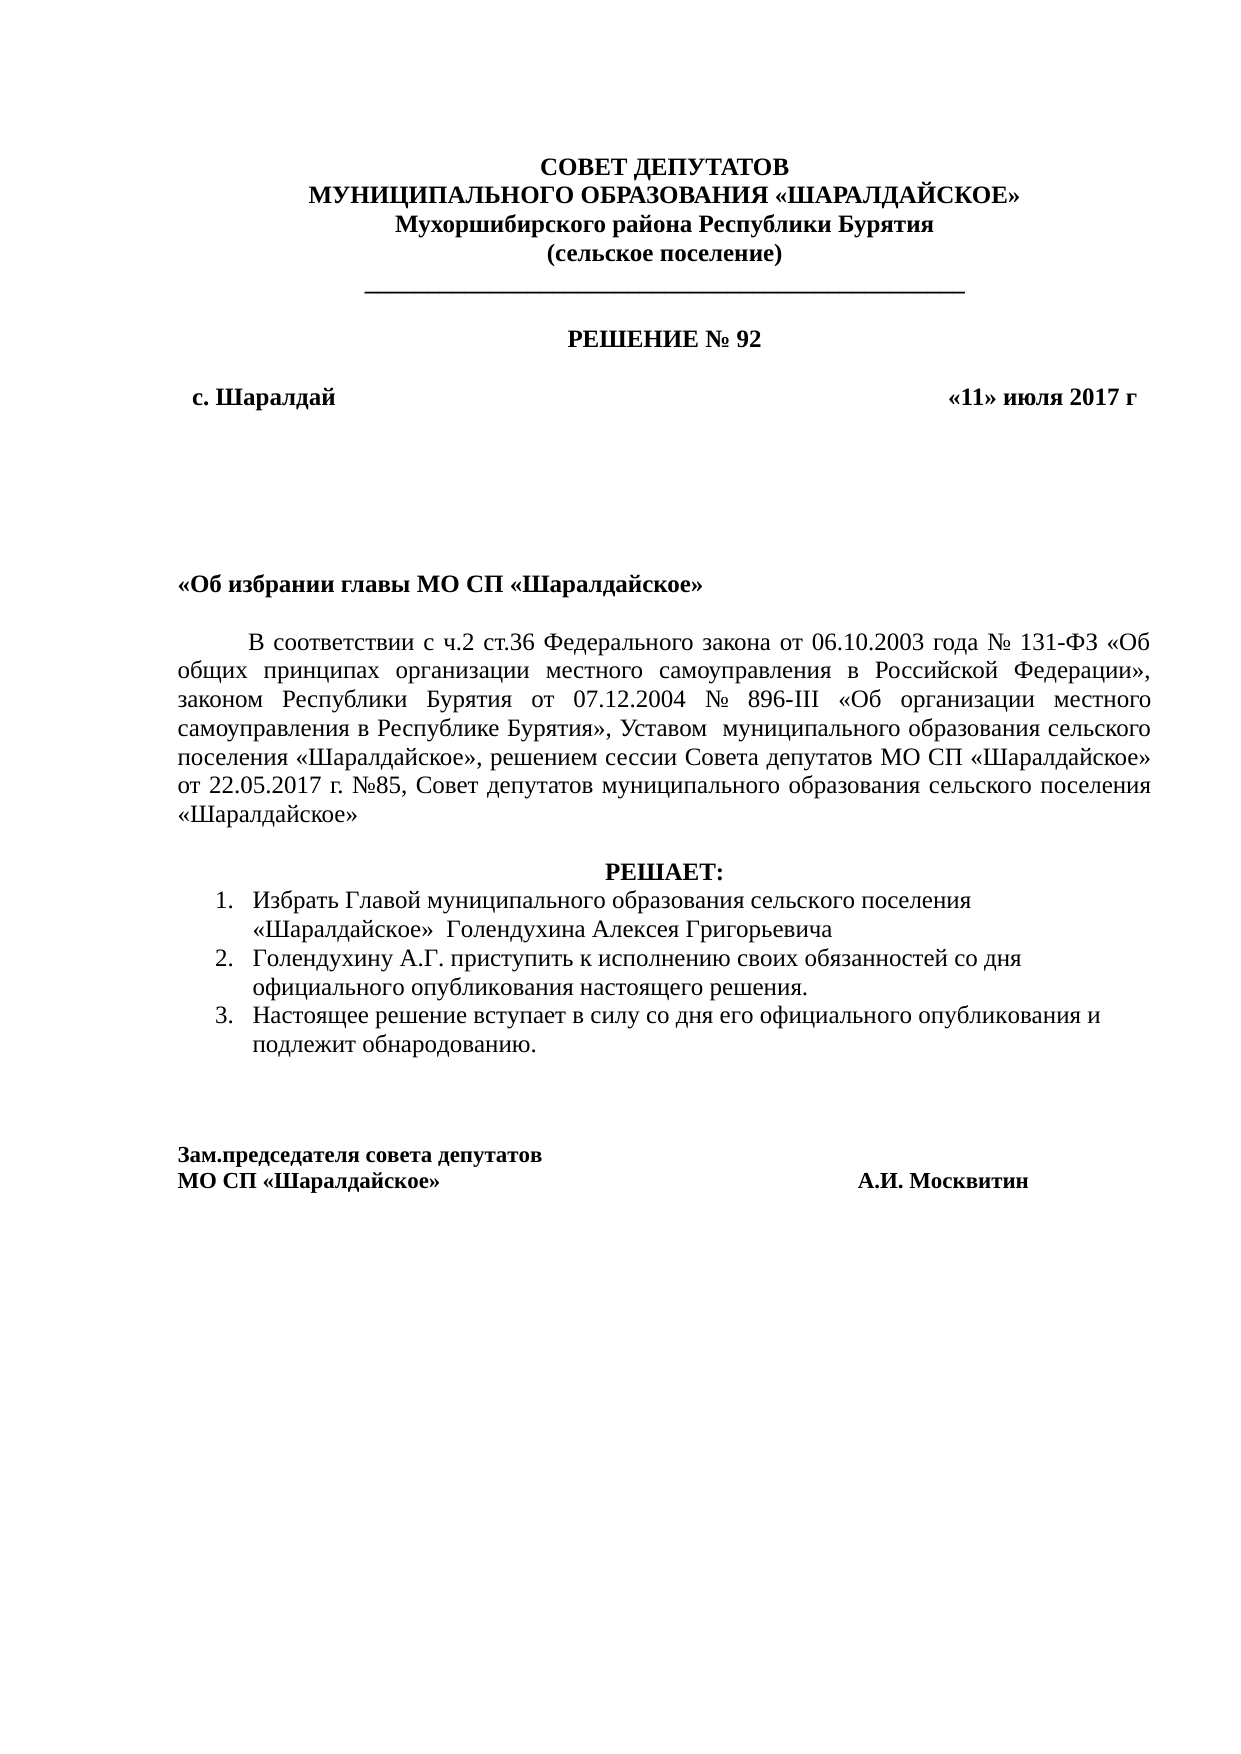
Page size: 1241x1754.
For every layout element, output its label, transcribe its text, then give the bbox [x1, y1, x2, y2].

text (сельское поселение) [177, 238, 1152, 267]
text Мухоршибирского района Республики Бурятия [177, 209, 1152, 238]
text В соответствии с ч.2 ст.36 Федерального закона от 06.10.2003 года № 131-ФЗ «Об общих принципах организации местного самоуправления в Российской Федерации», законом Республики Бурятия от 07.12.2004 № 896-III «Об организации местного самоуправления в Республике Бурятия», Уставом муниципального образования сельского поселения «Шаралдайское», решением сессии Совета депутатов МО СП «Шаралдайское» от 22.05.2017 г. №85, Совет депутатов муниципального образования сельского поселения «Шаралдайское» [177, 627, 1152, 828]
list Избрать Главой муниципального образования сельского поселения «Шаралдайское» Голендухина Алексея Григорьевича [215, 885, 1152, 943]
text Зам.председателя совета депутатов [177, 1141, 1152, 1167]
text «Об избрании главы МО СП «Шаралдайское» [177, 569, 1152, 598]
text СОВЕТ ДЕПУТАТОВ [177, 152, 1152, 180]
text РЕШЕНИЕ № 92 [177, 324, 1152, 353]
list Настоящее решение вступает в силу со дня его официального опубликования и подлежит обнародованию. [215, 1000, 1152, 1058]
text РЕШАЕТ: [177, 857, 1152, 885]
text МО СП «Шаралдайское» А.И. Москвитин [177, 1167, 1152, 1194]
text ________________________________________________ [177, 267, 1152, 295]
list Голендухину А.Г. приступить к исполнению своих обязанностей со дня официального опубликования настоящего решения. [215, 943, 1152, 1000]
text МУНИЦИПАЛЬНОГО ОБРАЗОВАНИЯ «ШАРАЛДАЙСКОЕ» [177, 180, 1152, 209]
text с. Шаралдай «11» июля 2017 г [177, 382, 1152, 410]
